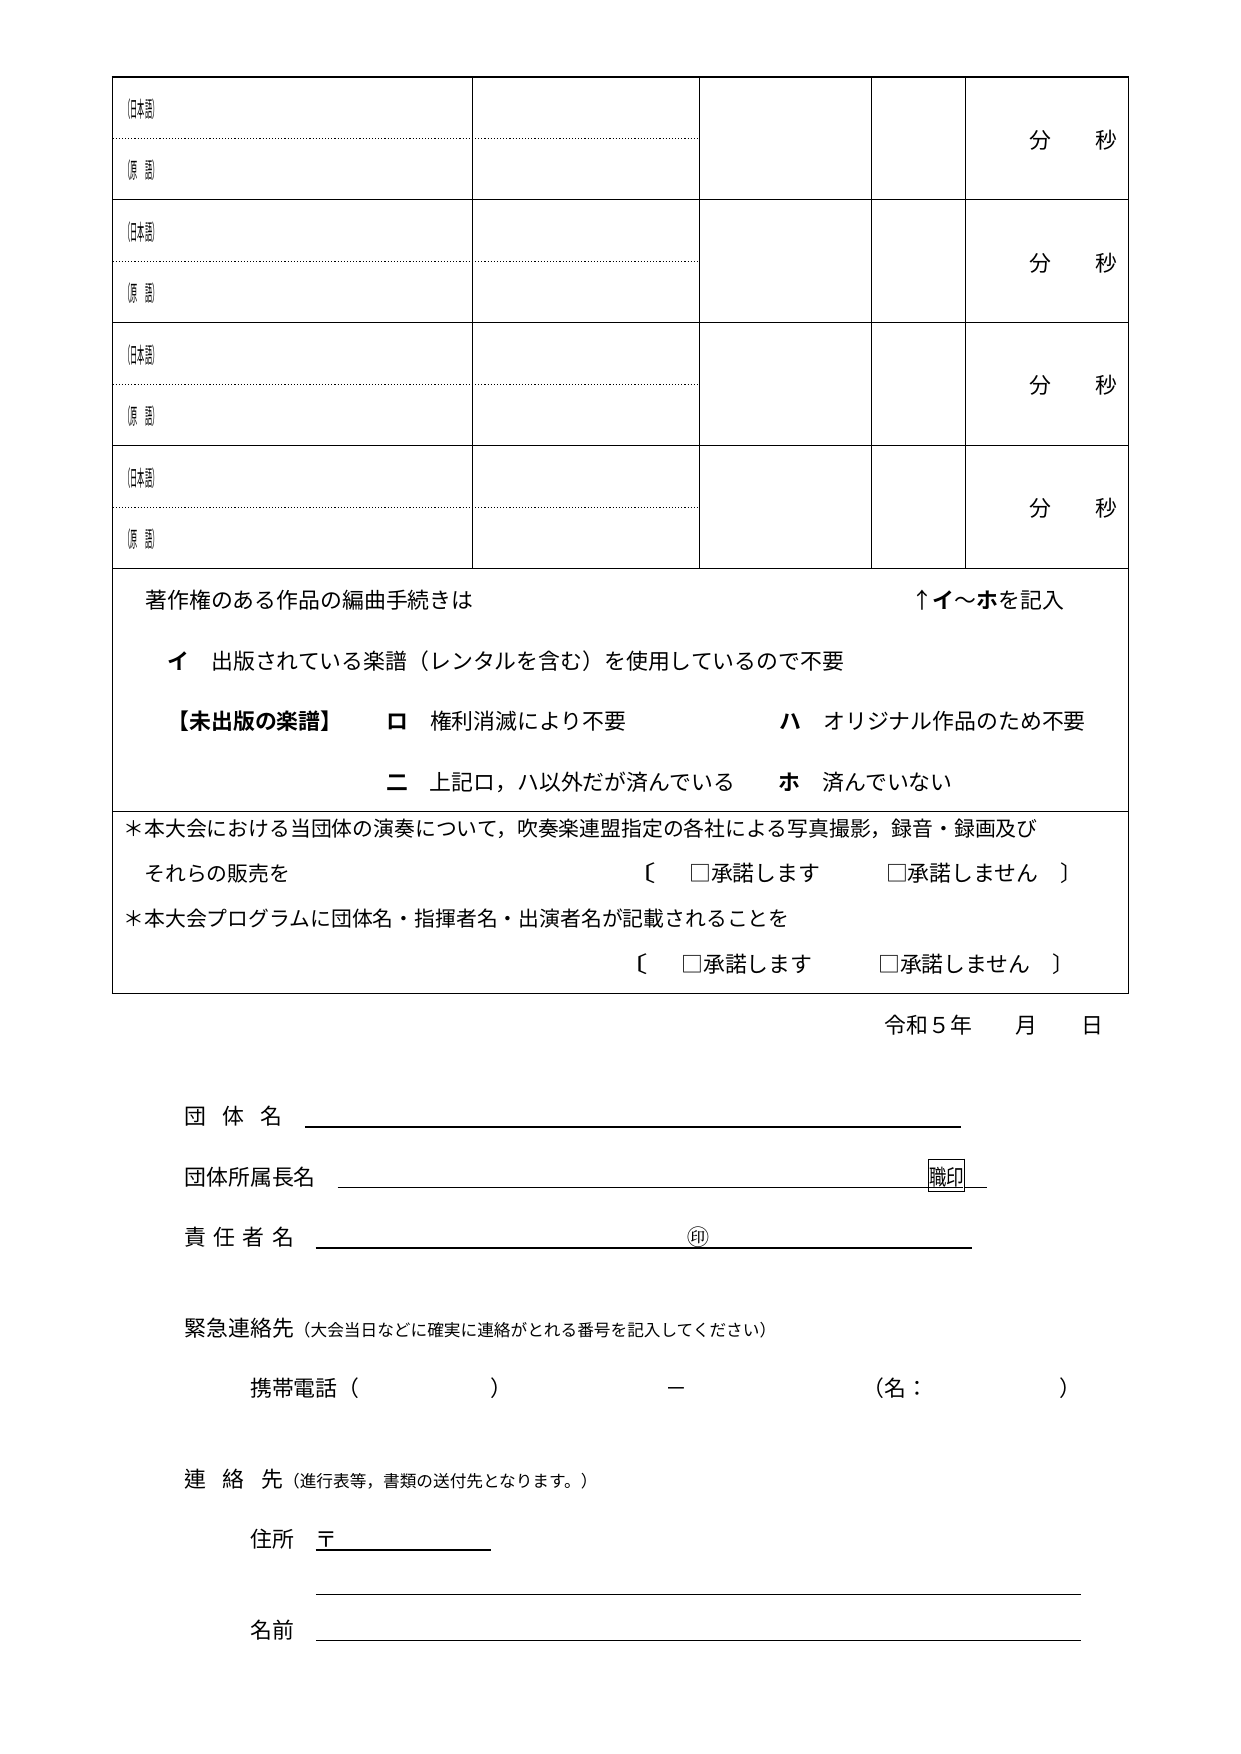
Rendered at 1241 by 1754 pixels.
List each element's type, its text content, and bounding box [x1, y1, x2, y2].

table_cell （日本語） [113, 200, 472, 261]
table_cell （原 語） [113, 138, 472, 199]
table_cell [872, 78, 965, 199]
table_cell [473, 138, 699, 199]
table_cell [700, 78, 871, 199]
text 緊急連絡先（大会当日などに確実に連絡がとれる番号を記入してください） [75, 1296, 1165, 1357]
table_cell 分 秒 [966, 200, 1128, 322]
table_cell 分 秒 [966, 323, 1128, 445]
table_cell [473, 261, 699, 322]
table_cell 分 秒 [966, 446, 1128, 568]
text 携帯電話（ ） － （名： ） [75, 1357, 1165, 1417]
table_cell （原 語） [113, 261, 472, 322]
table_cell [872, 200, 965, 322]
table_cell [872, 446, 965, 568]
table_cell [700, 323, 871, 445]
table_cell [473, 384, 699, 445]
text 団体名 [75, 1085, 1165, 1145]
table_cell 分 秒 [966, 78, 1128, 199]
text 名前 [75, 1598, 1165, 1659]
text 住所 〒 [75, 1508, 1165, 1568]
table_cell [473, 507, 699, 568]
table_cell [473, 78, 699, 138]
table_cell [700, 200, 871, 322]
text 連絡先（進行表等，書類の送付先となります。） [75, 1447, 1165, 1508]
table_cell [473, 446, 699, 507]
table_cell [473, 323, 699, 384]
table_cell [700, 446, 871, 568]
table_cell （原 語） [113, 507, 472, 568]
table_cell ＊本大会における当団体の演奏について，吹奏楽連盟指定の各社による写真撮影，録音・録画及び それらの販売を 〔 □承諾します □承諾しません 〕 ＊本大会プログラムに団体名・指揮者名・出演者名が記載されることを 〔 □承諾します □承諾しません 〕 [113, 812, 1128, 993]
table_cell [872, 323, 965, 445]
text 団体所属長名 職印 [75, 1145, 1165, 1206]
table_cell （日本語） [113, 78, 472, 138]
text 責任者名 ㊞ [75, 1206, 1165, 1266]
table_cell （原 語） [113, 384, 472, 445]
text 令和５年 月 日 [75, 994, 1165, 1054]
table_cell [473, 200, 699, 261]
table_cell 著作権のある作品の編曲手続きは ↑イ～ホを記入 イ 出版されている楽譜（レンタルを含む）を使用しているので不要 【未出版の楽譜】 ロ 権利消滅により不要 ハ オリジナル作品のため不要 二 上記ロ，ハ以外だが済んでいる ホ 済んでいない [113, 569, 1128, 811]
table_cell （日本語） [113, 446, 472, 507]
table_cell （日本語） [113, 323, 472, 384]
